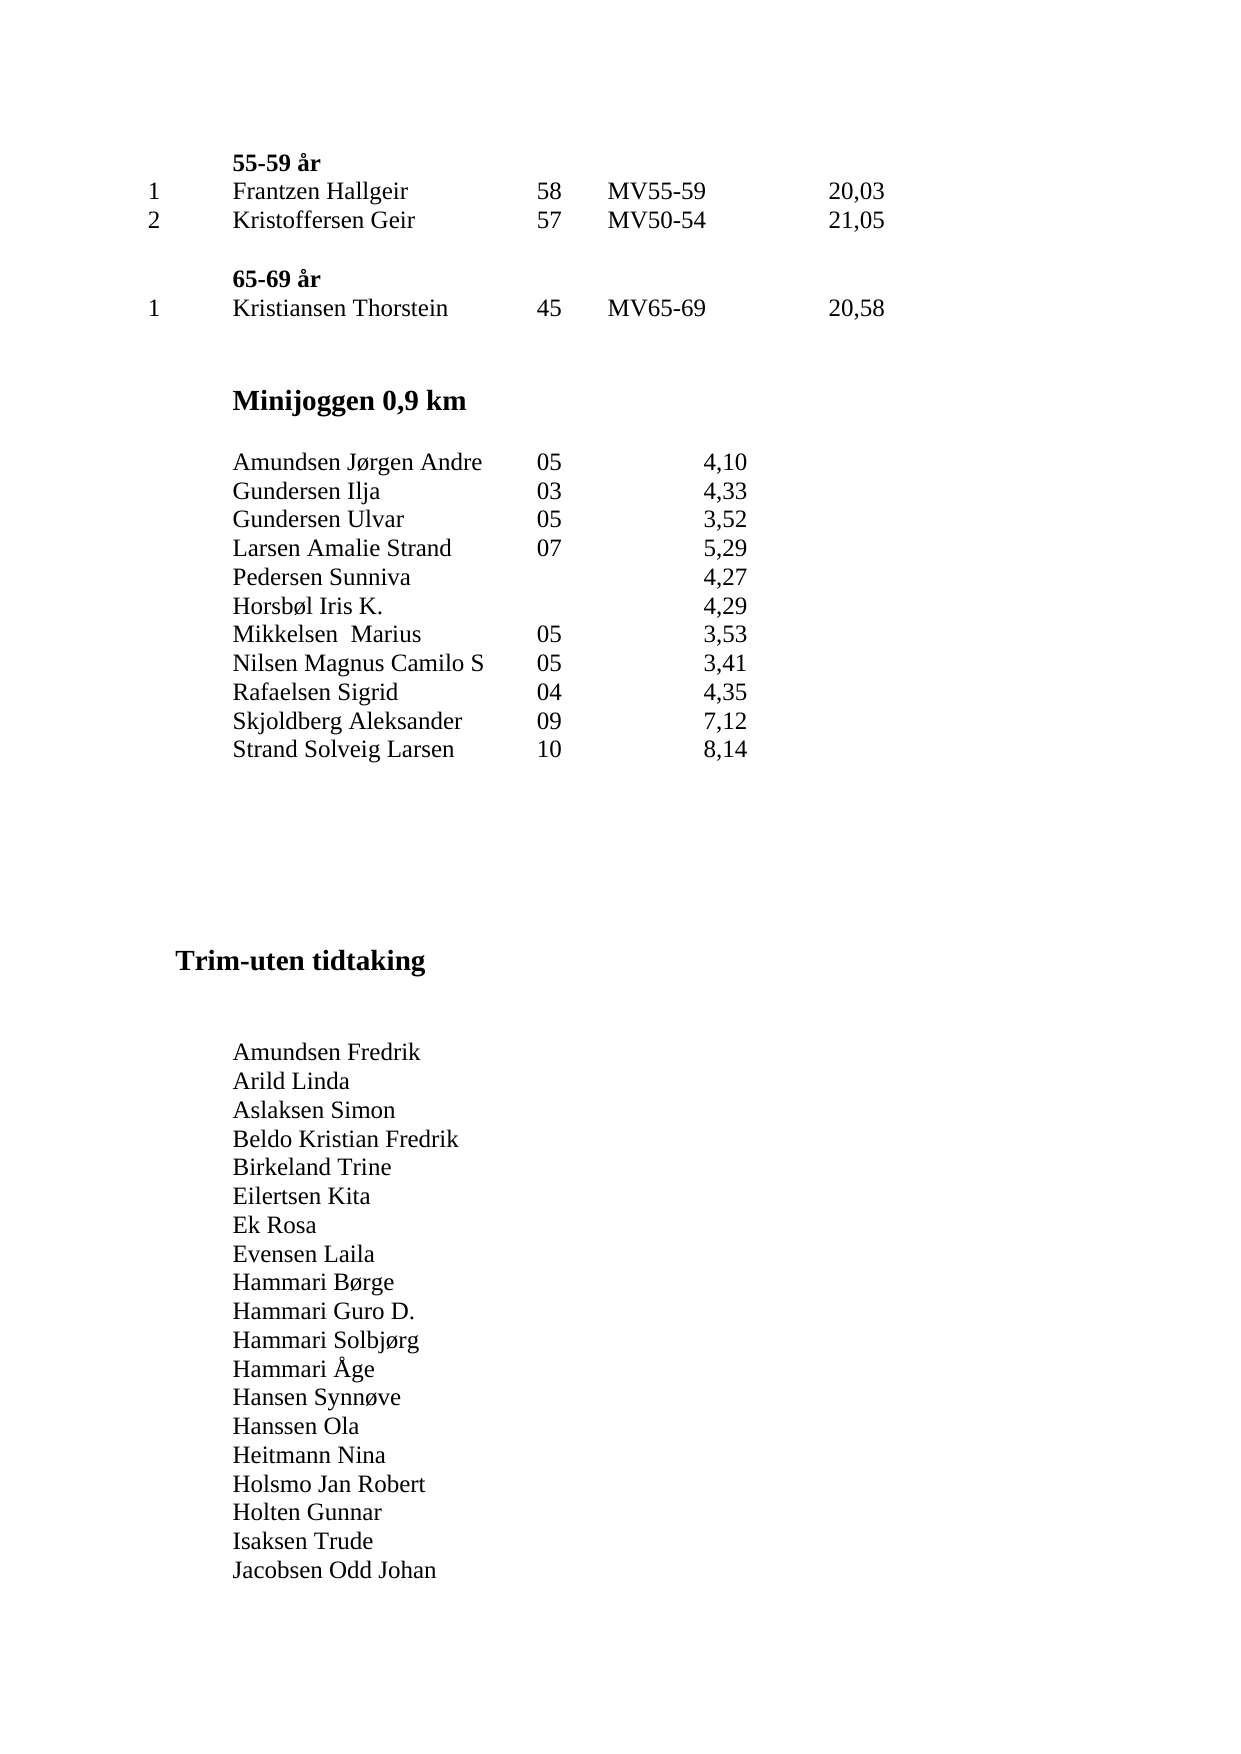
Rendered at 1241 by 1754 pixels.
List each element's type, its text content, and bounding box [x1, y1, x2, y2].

text Gundersen Ilja 03 4,33 [153, 476, 1093, 504]
text 55-59 år [148, 148, 1093, 176]
text Aslaksen Simon [153, 1095, 1093, 1124]
text Hanssen Ola [232, 1411, 1093, 1440]
text Eilertsen Kita [153, 1181, 1093, 1210]
text Trim-uten tidtaking [153, 943, 1093, 976]
text Heitmann Nina [232, 1440, 1093, 1469]
text Rafaelsen Sigrid 04 4,35 [153, 677, 1093, 706]
text Arild Linda [232, 1066, 1093, 1095]
text Strand Solveig Larsen 10 8,14 [153, 734, 1093, 763]
text Beldo Kristian Fredrik [153, 1124, 1093, 1152]
text Jacobsen Odd Johan [232, 1555, 1093, 1584]
text Pedersen Sunniva 4,27 [153, 562, 1093, 591]
text 1 Frantzen Hallgeir 58 MV55-59 20,03 [148, 176, 1093, 205]
text Larsen Amalie Strand 07 5,29 [153, 533, 1093, 562]
text Hammari Solbjørg [153, 1325, 1093, 1354]
text Amundsen Fredrik [153, 1037, 1093, 1066]
text 65-69 år [148, 264, 1093, 293]
text Hammari Børge [153, 1267, 1093, 1296]
text Isaksen Trude [153, 1526, 1093, 1555]
text Hansen Synnøve [153, 1382, 1093, 1411]
text Minijoggen 0,9 km [153, 383, 1093, 416]
text 1 Kristiansen Thorstein 45 MV65-69 20,58 [148, 293, 1093, 322]
text Gundersen Ulvar 05 3,52 [153, 504, 1093, 533]
text Mikkelsen Marius 05 3,53 [153, 619, 1093, 648]
text Evensen Laila [153, 1239, 1093, 1267]
text Horsbøl Iris K. 4,29 [153, 591, 1093, 619]
text Birkeland Trine [153, 1152, 1093, 1181]
text Skjoldberg Aleksander 09 7,12 [153, 706, 1093, 734]
text Hammari Guro D. [153, 1296, 1093, 1325]
text Nilsen Magnus Camilo S 05 3,41 [153, 648, 1093, 677]
text Ek Rosa [232, 1210, 1093, 1239]
text Amundsen Jørgen Andre 05 4,10 [148, 447, 1093, 476]
text Holsmo Jan Robert [232, 1469, 1093, 1497]
text Holten Gunnar [232, 1497, 1093, 1526]
text 2 Kristoffersen Geir 57 MV50-54 21,05 [148, 205, 1093, 234]
text Hammari Åge [153, 1354, 1093, 1382]
